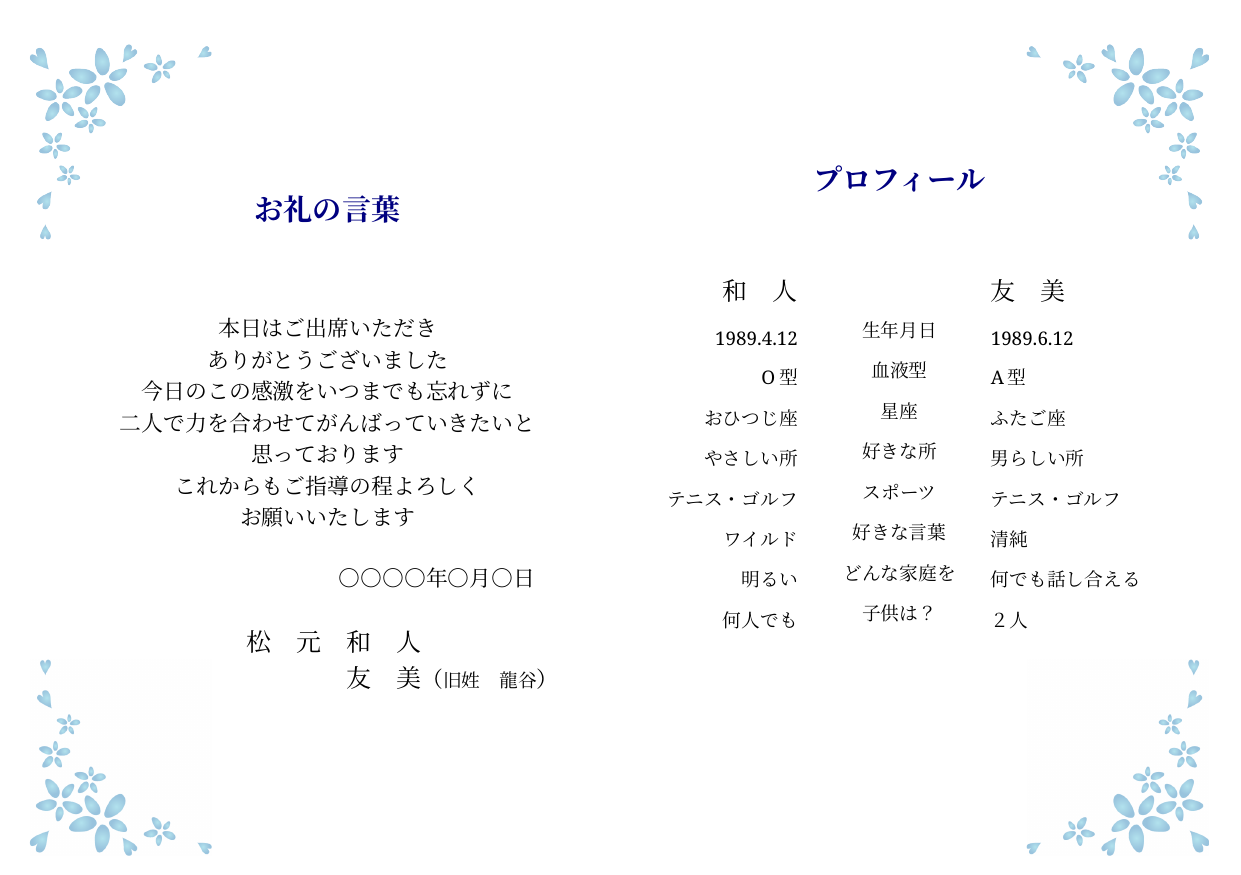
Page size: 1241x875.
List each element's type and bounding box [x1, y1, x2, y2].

picture [1026, 659, 1209, 856]
picture [29, 44, 212, 240]
picture [29, 659, 212, 856]
picture [1026, 44, 1209, 240]
